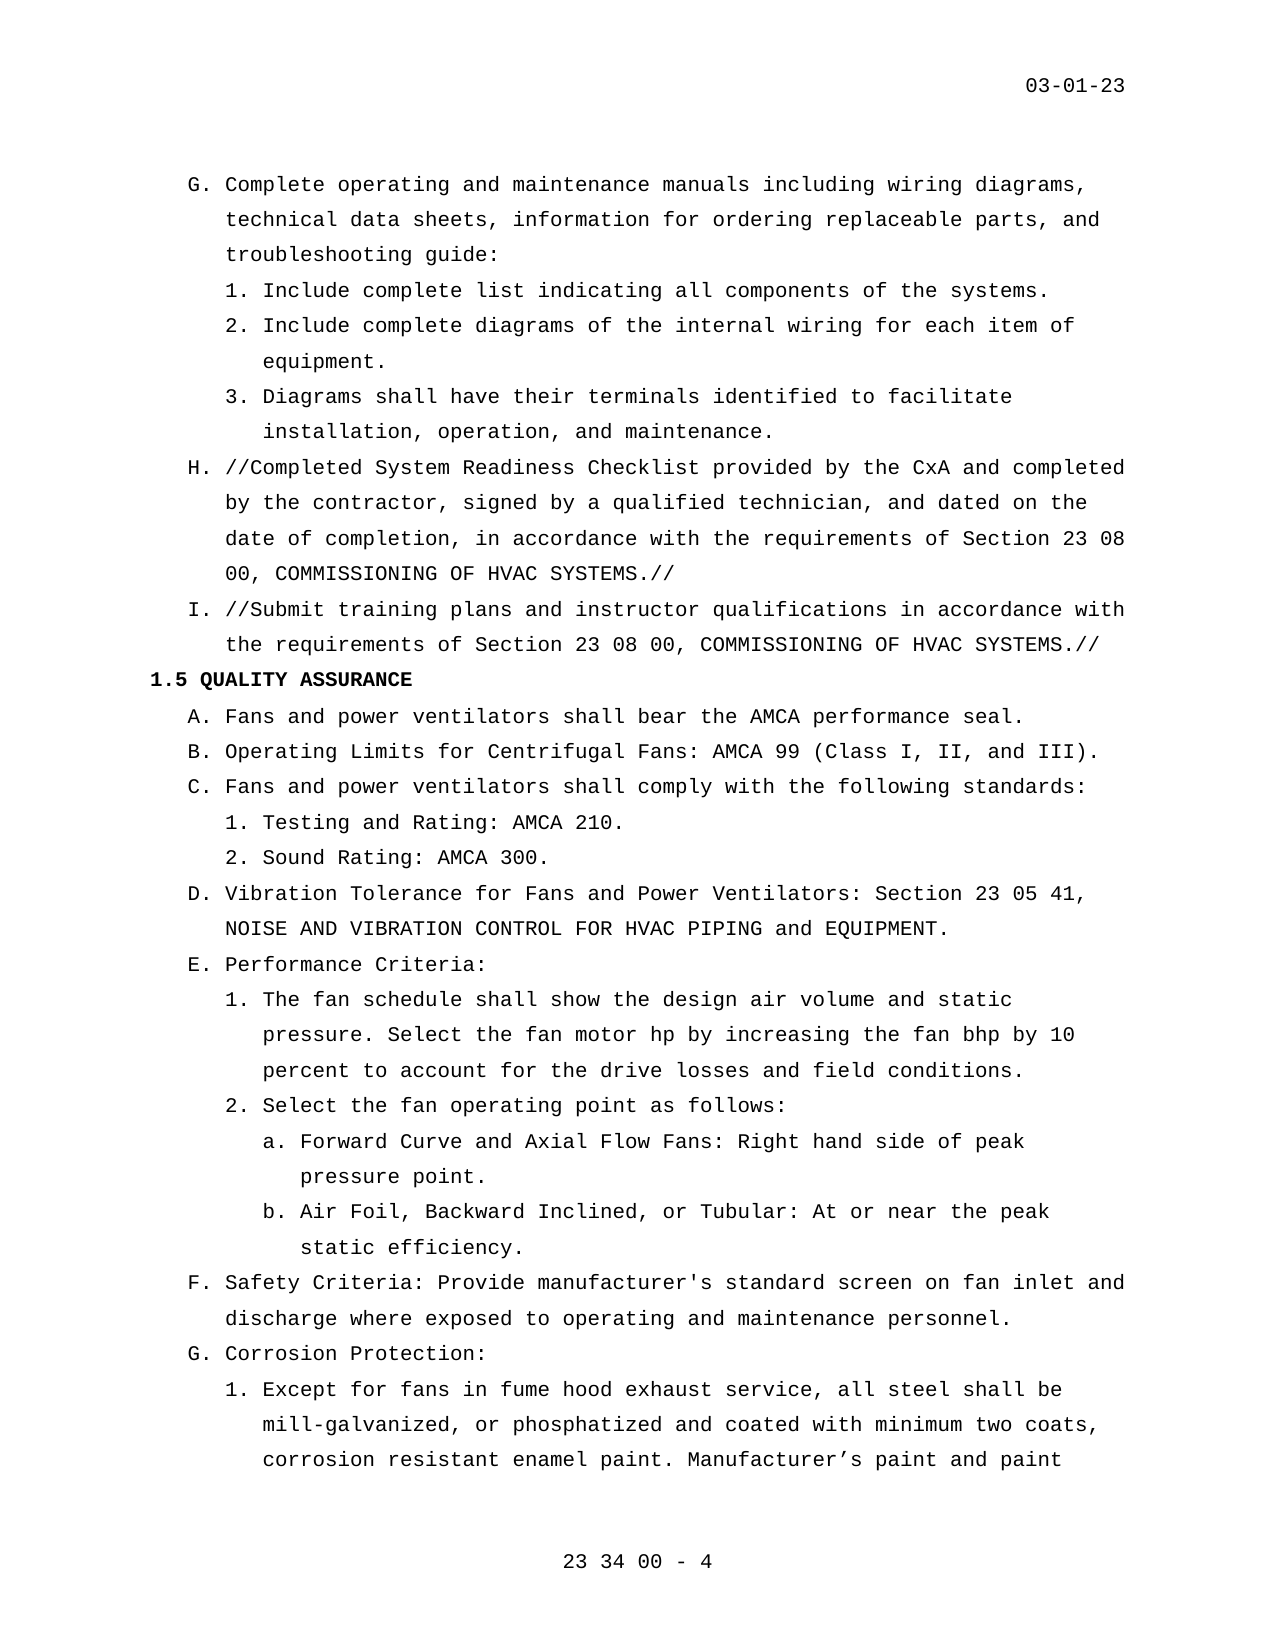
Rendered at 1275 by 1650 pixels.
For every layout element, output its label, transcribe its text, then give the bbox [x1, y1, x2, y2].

text H. //Completed System Readiness Checklist provided by the CxA and completed by the contractor, signed by a qualified technician, and dated on the date of completion, in accordance with the requirements of Section 23 08 00, COMMISSIONING OF HVAC SYSTEMS.// [187, 457, 1125, 587]
text 1.5 QUALITY ASSURANCE [150, 669, 1125, 693]
text 1. Testing and Rating: AMCA 210. [225, 812, 1125, 836]
text 1. Include complete list indicating all components of the systems. [225, 280, 1125, 303]
text G. Corrosion Protection: [187, 1343, 1125, 1367]
text F. Safety Criteria: Provide manufacturer's standard screen on fan inlet and discharge where exposed to operating and maintenance personnel. [187, 1272, 1125, 1331]
text D. Vibration Tolerance for Fans and Power Ventilators: Section 23 05 41, NOISE AND VIBRATION CONTROL FOR HVAC PIPING and EQUIPMENT. [187, 883, 1125, 942]
text 2. Sound Rating: AMCA 300. [225, 847, 1125, 871]
text B. Operating Limits for Centrifugal Fans: AMCA 99 (Class I, II, and III). [187, 741, 1125, 765]
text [225, 1378, 1125, 1473]
text G. Complete operating and maintenance manuals including wiring diagrams, technical data sheets, information for ordering replaceable parts, and troubleshooting guide: [187, 174, 1125, 268]
text 3. Diagrams shall have their terminals identified to facilitate installation, operation, and maintenance. [225, 386, 1125, 445]
text a. Forward Curve and Axial Flow Fans: Right hand side of peak pressure point. [262, 1131, 1125, 1190]
text A. Fans and power ventilators shall bear the AMCA performance seal. [187, 706, 1125, 729]
text I. //Submit training plans and instructor qualifications in accordance with the requirements of Section 23 08 00, COMMISSIONING OF HVAC SYSTEMS.// [187, 599, 1125, 658]
text 2. Select the fan operating point as follows: [225, 1095, 1125, 1119]
text 1. The fan schedule shall show the design air volume and static pressure. Select the fan motor hp by increasing the fan bhp by 10 percent to account for the drive losses and field conditions. [225, 989, 1125, 1083]
text 2. Include complete diagrams of the internal wiring for each item of equipment. [225, 315, 1125, 374]
text C. Fans and power ventilators shall comply with the following standards: [187, 776, 1125, 800]
text b. Air Foil, Backward Inclined, or Tubular: At or near the peak static efficiency. [262, 1201, 1125, 1261]
text E. Performance Criteria: [187, 953, 1125, 977]
